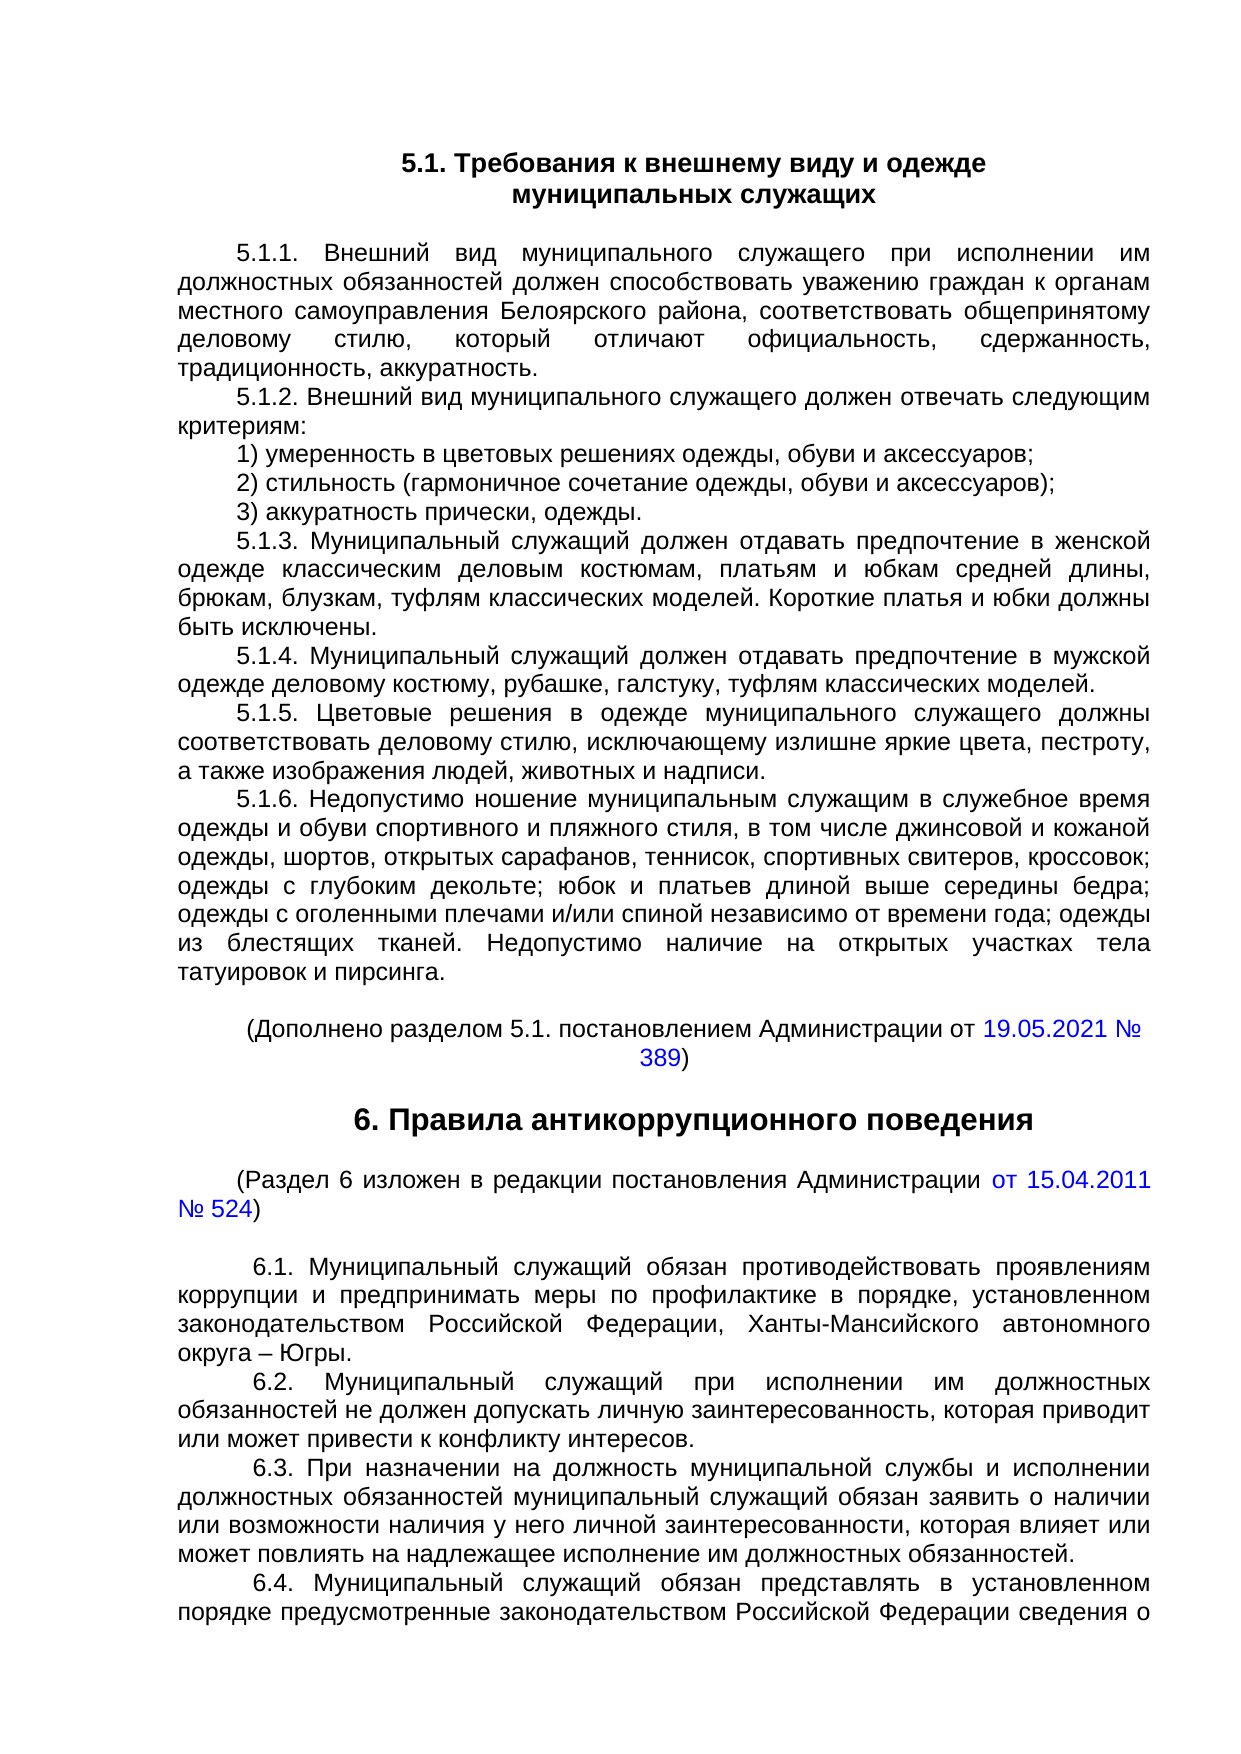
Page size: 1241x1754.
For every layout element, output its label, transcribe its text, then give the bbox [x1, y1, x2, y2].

text 5.1.2. Внешний вид муниципального служащего должен отвечать следующим критериям: [177, 382, 1152, 439]
text (Дополнено разделом 5.1. постановлением Администрации от 19.05.2021 № 389) [177, 1014, 1152, 1072]
text муниципальных служащих [177, 178, 1152, 209]
text 5.1.6. Недопустимо ношение муниципальным служащим в служебное время одежды и обуви спортивного и пляжного стиля, в том числе джинсовой и кожаной одежды, шортов, открытых сарафанов, теннисок, спортивных свитеров, кроссовок; одежды с глубоким декольте; юбок и платьев длиной выше середины бедра; одежды с оголенными плечами и/или спиной независимо от времени года; одежды из блестящих тканей. Недопустимо наличие на открытых участках тела татуировок и пирсинга. [177, 784, 1152, 986]
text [177, 1568, 1152, 1625]
text (Раздел 6 изложен в редакции постановления Администрации от 15.04.2011 № 524) [177, 1165, 1152, 1223]
text 5.1.1. Внешний вид муниципального служащего при исполнении им должностных обязанностей должен способствовать уважению граждан к органам местного самоуправления Белоярского района, соответствовать общепринятому деловому стилю, который отличают официальность, сдержанность, традиционность, аккуратность. [177, 238, 1152, 382]
text 3) аккуратность прически, одежды. [177, 497, 1152, 526]
text 1) умеренность в цветовых решениях одежды, обуви и аксессуаров; [177, 439, 1152, 468]
text 6.3. При назначении на должность муниципальной службы и исполнении должностных обязанностей муниципальный служащий обязан заявить о наличии или возможности наличия у него личной заинтересованности, которая влияет или может повлиять на надлежащее исполнение им должностных обязанностей. [177, 1453, 1152, 1568]
text 2) стильность (гармоничное сочетание одежды, обуви и аксессуаров); [177, 468, 1152, 497]
text 6. Правила антикоррупционного поведения [177, 1101, 1152, 1137]
text 5.1. Требования к внешнему виду и одежде [177, 147, 1152, 178]
text 5.1.3. Муниципальный служащий должен отдавать предпочтение в женской одежде классическим деловым костюмам, платьям и юбкам средней длины, брюкам, блузкам, туфлям классических моделей. Короткие платья и юбки должны быть исключены. [177, 526, 1152, 641]
text 6.2. Муниципальный служащий при исполнении им должностных обязанностей не должен допускать личную заинтересованность, которая приводит или может привести к конфликту интересов. [177, 1367, 1152, 1453]
text 6.1. Муниципальный служащий обязан противодействовать проявлениям коррупции и предпринимать меры по профилактике в порядке, установленном законодательством Российской Федерации, Ханты-Мансийского автономного округа – Югры. [177, 1252, 1152, 1367]
text 5.1.4. Муниципальный служащий должен отдавать предпочтение в мужской одежде деловому костюму, рубашке, галстуку, туфлям классических моделей. [177, 641, 1152, 698]
text 5.1.5. Цветовые решения в одежде муниципального служащего должны соответствовать деловому стилю, исключающему излишне яркие цвета, пестроту, а также изображения людей, животных и надписи. [177, 698, 1152, 784]
